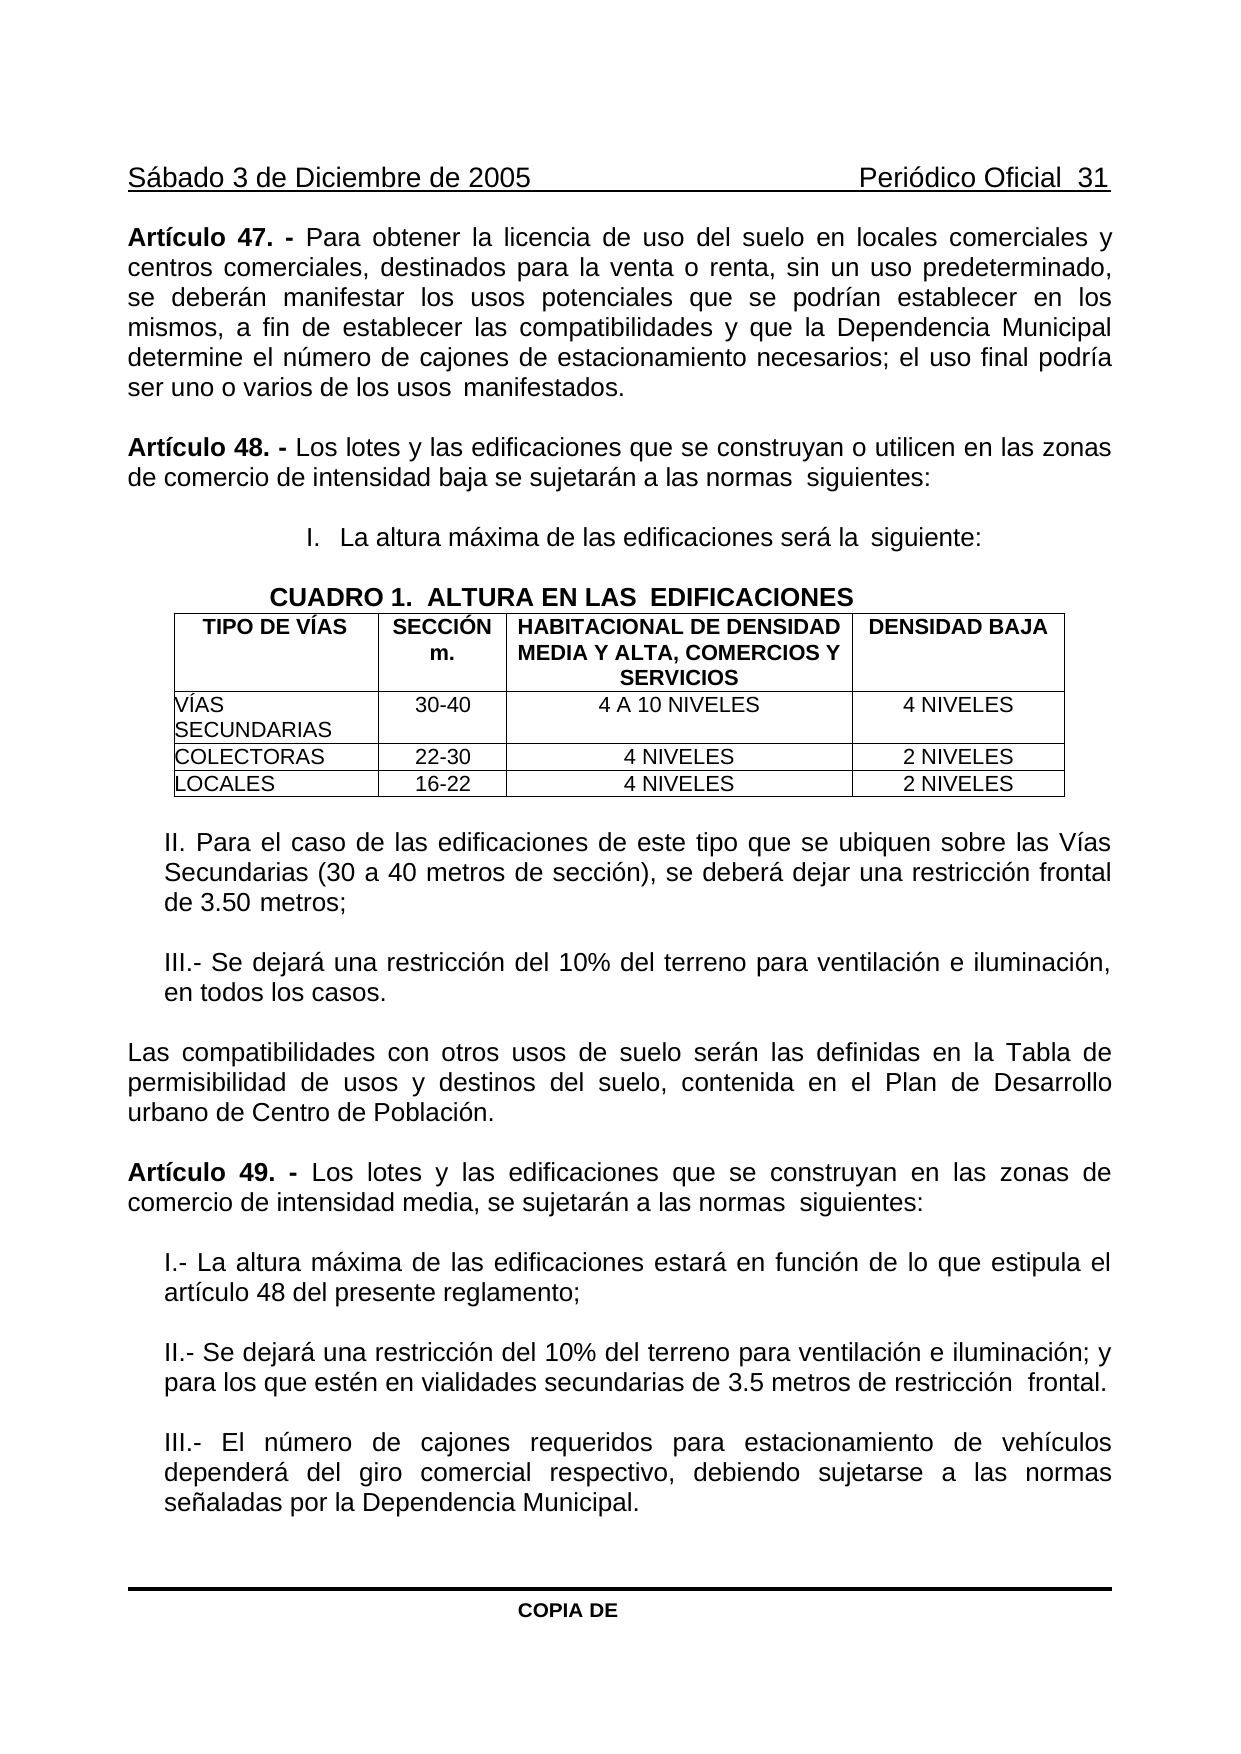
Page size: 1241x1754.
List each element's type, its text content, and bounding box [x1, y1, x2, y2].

table_cell 4 NIVELES [853, 692, 1064, 743]
table_cell LOCALES [175, 771, 378, 796]
table_cell 2 NIVELES [853, 744, 1064, 769]
table_cell 4 NIVELES [507, 744, 852, 769]
table_cell COLECTORAS [175, 744, 378, 769]
text III.- Se dejará una restricción del 10% del terreno para ventilación e iluminación, en todos los casos. [164, 947, 1113, 1007]
text Artículo 47. - Para obtener la licencia de uso del suelo en locales comerciales y centros comerciales, destinados para la venta o renta, sin un uso predeterminado, se deberán manifestar los usos potenciales que se podrían establecer en los mismos, a fin de establecer las compatibilidades y que la Dependencia Municipal determine el número de cajones de estacionamiento necesarios; el uso final podría ser uno o varios de los usos manifestados. [127, 222, 1113, 402]
text Artículo 48. - Los lotes y las edificaciones que se construyan o utilicen en las zonas de comercio de intensidad baja se sujetarán a las normas siguientes: [127, 432, 1113, 492]
table_header TIPO DE VÍAS [175, 614, 378, 691]
table_header DENSIDAD BAJA [853, 614, 1064, 691]
table_cell 4 A 10 NIVELES [507, 692, 852, 743]
table_cell 30-40 [379, 692, 506, 743]
text I.- La altura máxima de las edificaciones estará en función de lo que estipula el artículo 48 del presente reglamento; [164, 1247, 1113, 1307]
list Para el caso de las edificaciones de este tipo que se ubiquen sobre las Vías Secundarias (30 a 40 metros de sección), se deberá dejar una restricción frontal de 3.50 metros; [164, 827, 1113, 917]
list La altura máxima de las edificaciones será la siguiente: [306, 522, 1126, 552]
table_cell 16-22 [379, 771, 506, 796]
table_header SECCIÓN m. [379, 614, 506, 691]
table_cell 4 NIVELES [507, 771, 852, 796]
text Artículo 49. - Los lotes y las edificaciones que se construyan en las zonas de comercio de intensidad media, se sujetarán a las normas siguientes: [127, 1157, 1113, 1217]
text Las compatibilidades con otros usos de suelo serán las definidas en la Tabla de permisibilidad de usos y destinos del suelo, contenida en el Plan de Desarrollo urbano de Centro de Población. [127, 1037, 1113, 1127]
text III.- El número de cajones requeridos para estacionamiento de vehículos dependerá del giro comercial respectivo, debiendo sujetarse a las normas señaladas por la Dependencia Municipal. [164, 1427, 1113, 1517]
table_cell 22-30 [379, 744, 506, 769]
table_header HABITACIONAL DE DENSIDAD MEDIA Y ALTA, COMERCIOS Y SERVICIOS [507, 614, 852, 691]
table_cell 2 NIVELES [853, 771, 1064, 796]
subtitle CUADRO 1. ALTURA EN LAS EDIFICACIONES [269, 582, 1126, 612]
table_cell VÍAS SECUNDARIAS [175, 692, 378, 743]
